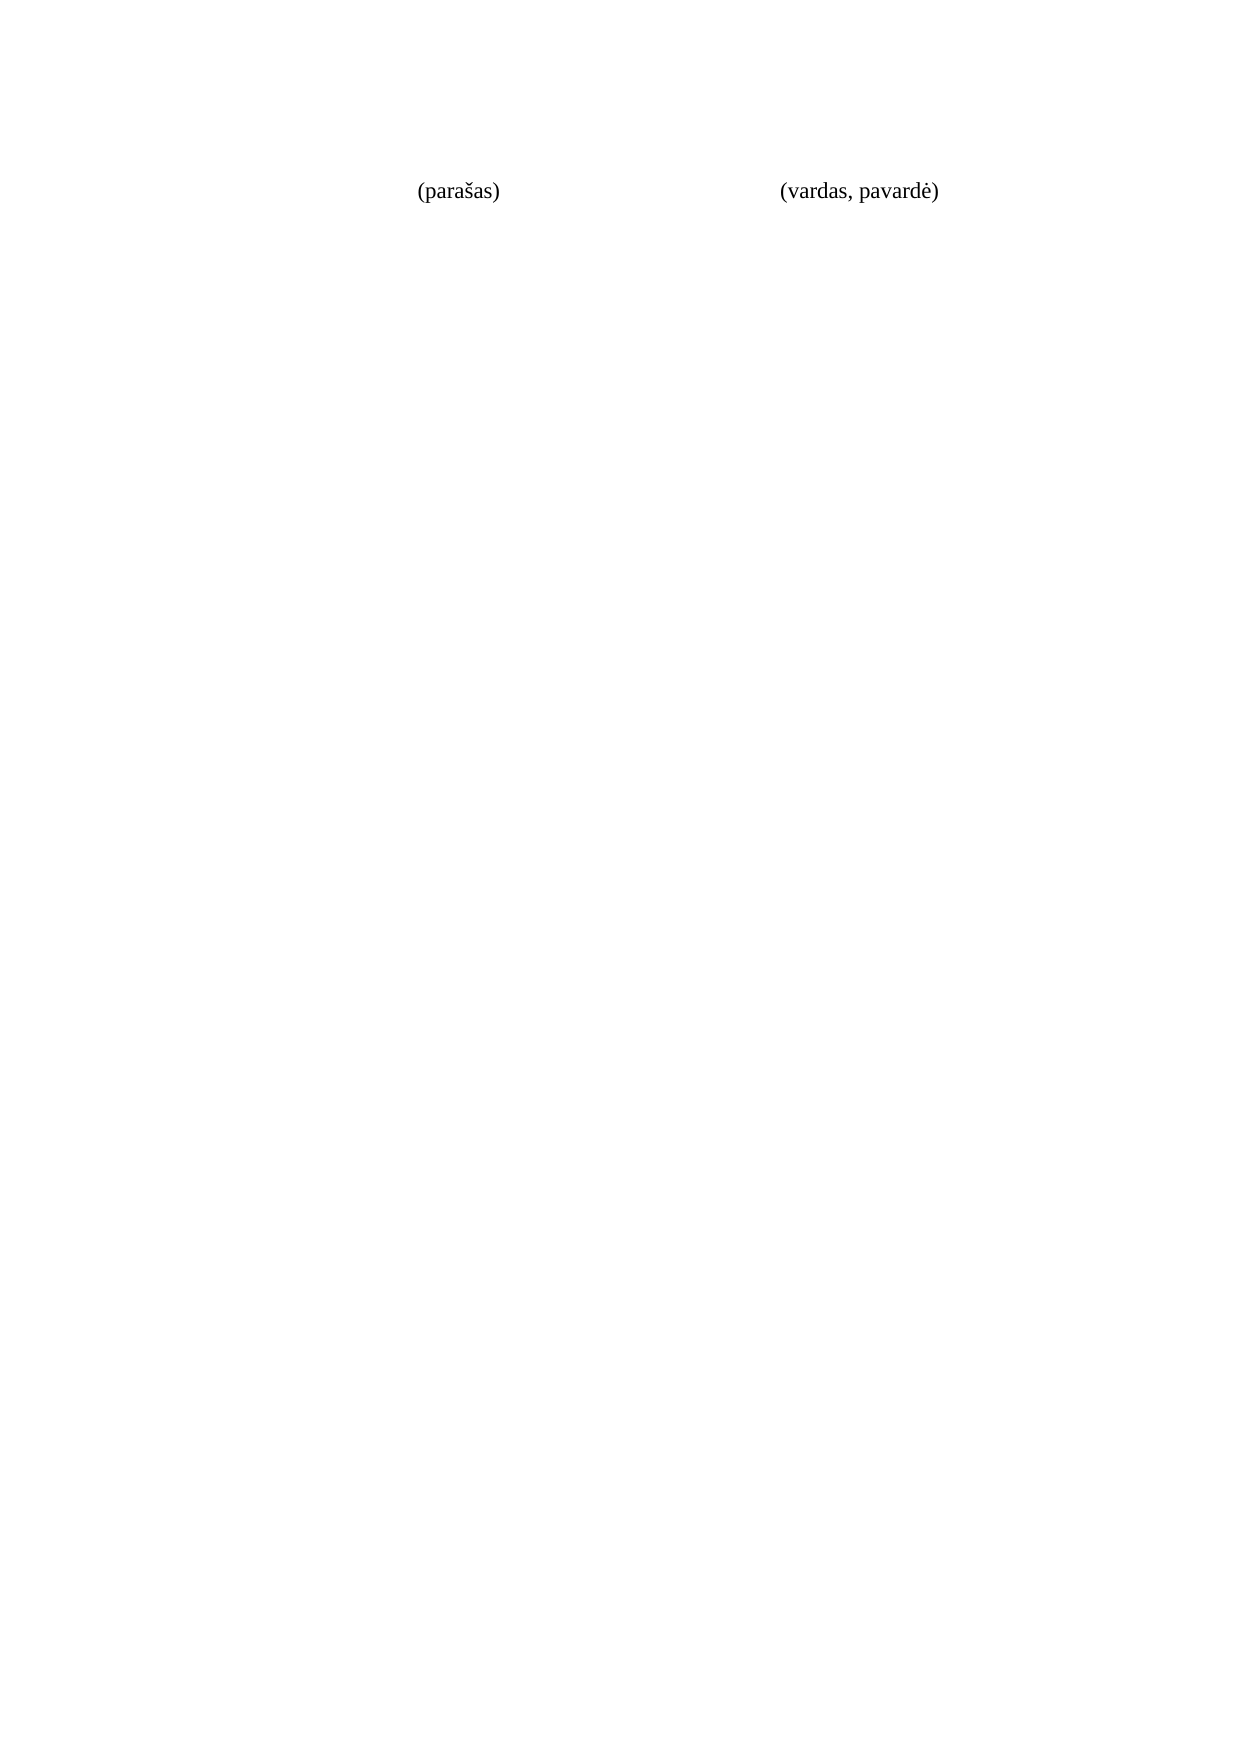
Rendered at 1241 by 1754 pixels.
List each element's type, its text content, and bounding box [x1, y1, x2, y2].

text (parašas) (vardas, pavardė) [177, 177, 1181, 203]
